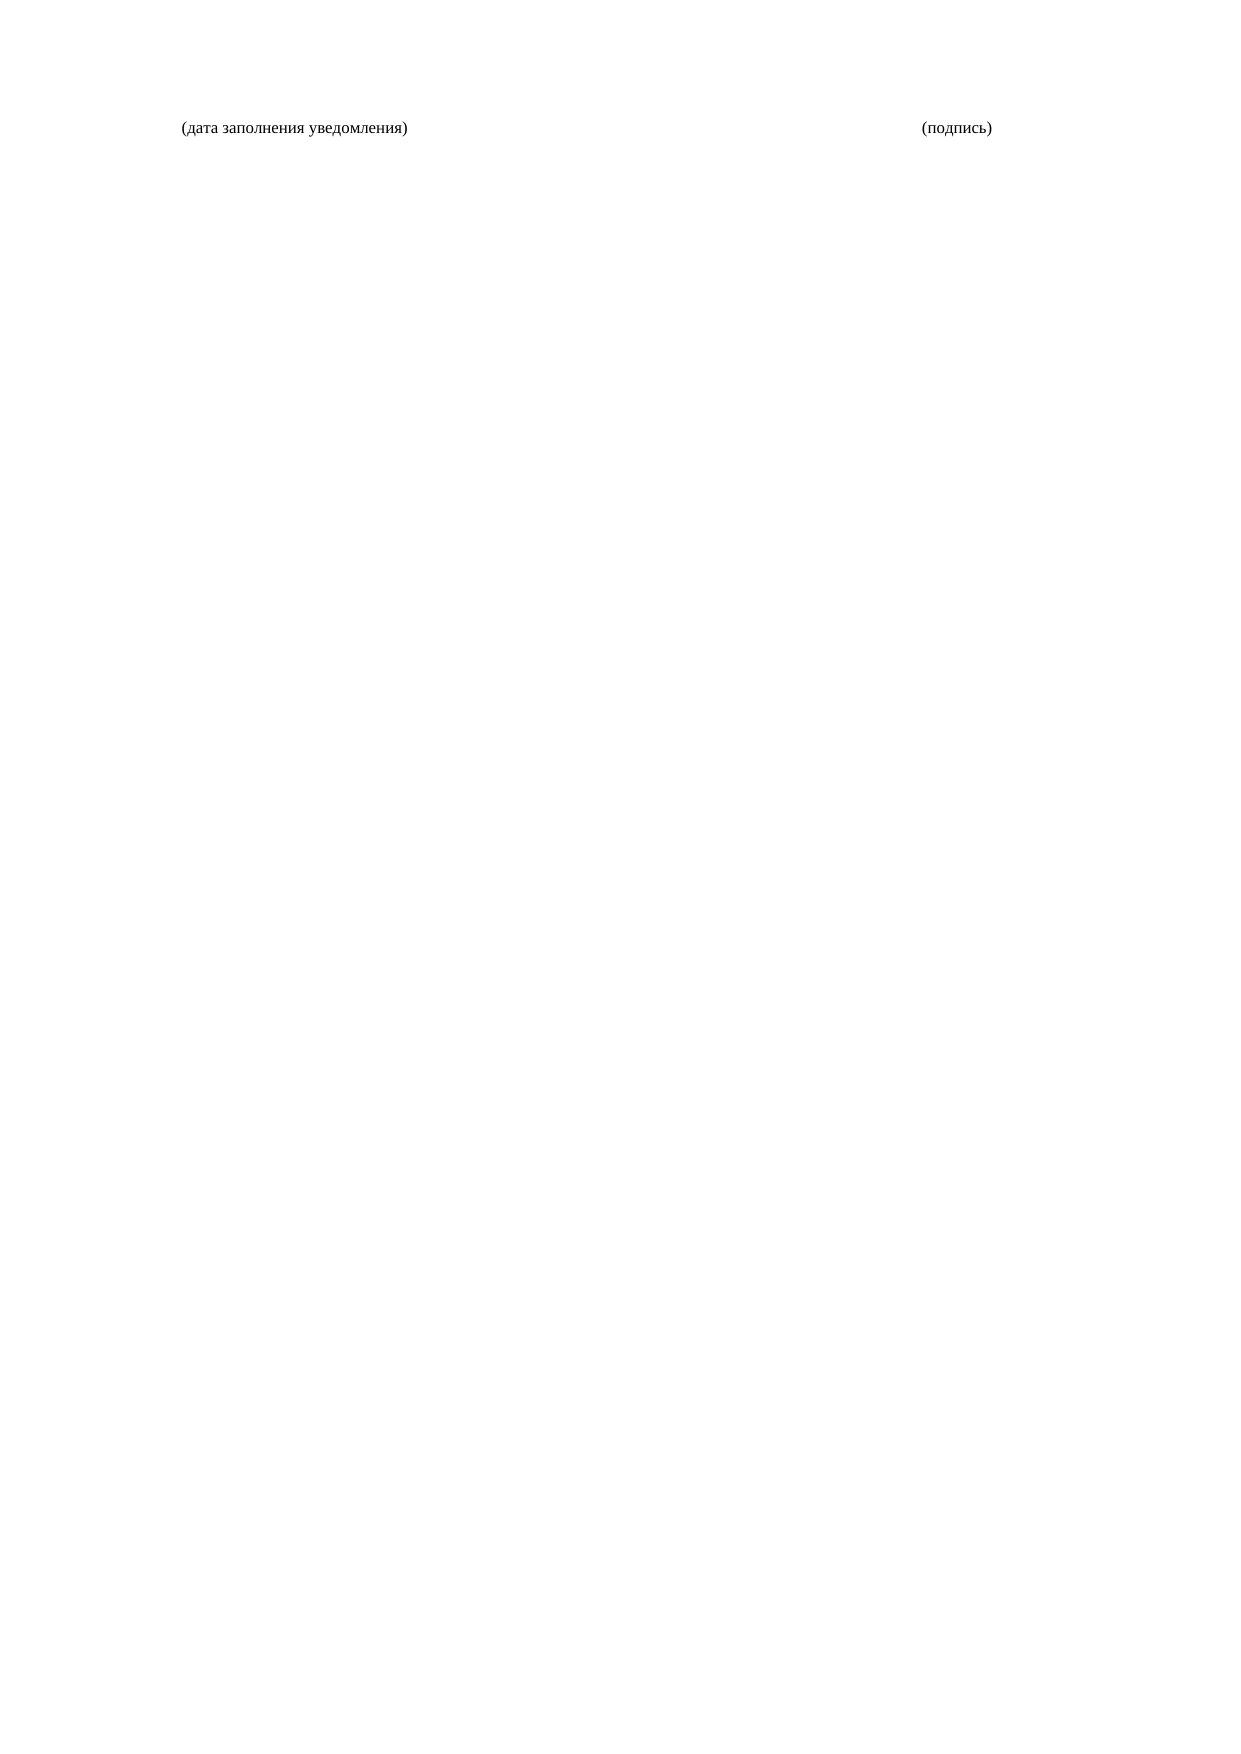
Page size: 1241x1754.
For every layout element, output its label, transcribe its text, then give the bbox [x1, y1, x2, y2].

text (дата заполнения уведомления) (подпись) [177, 118, 1167, 152]
